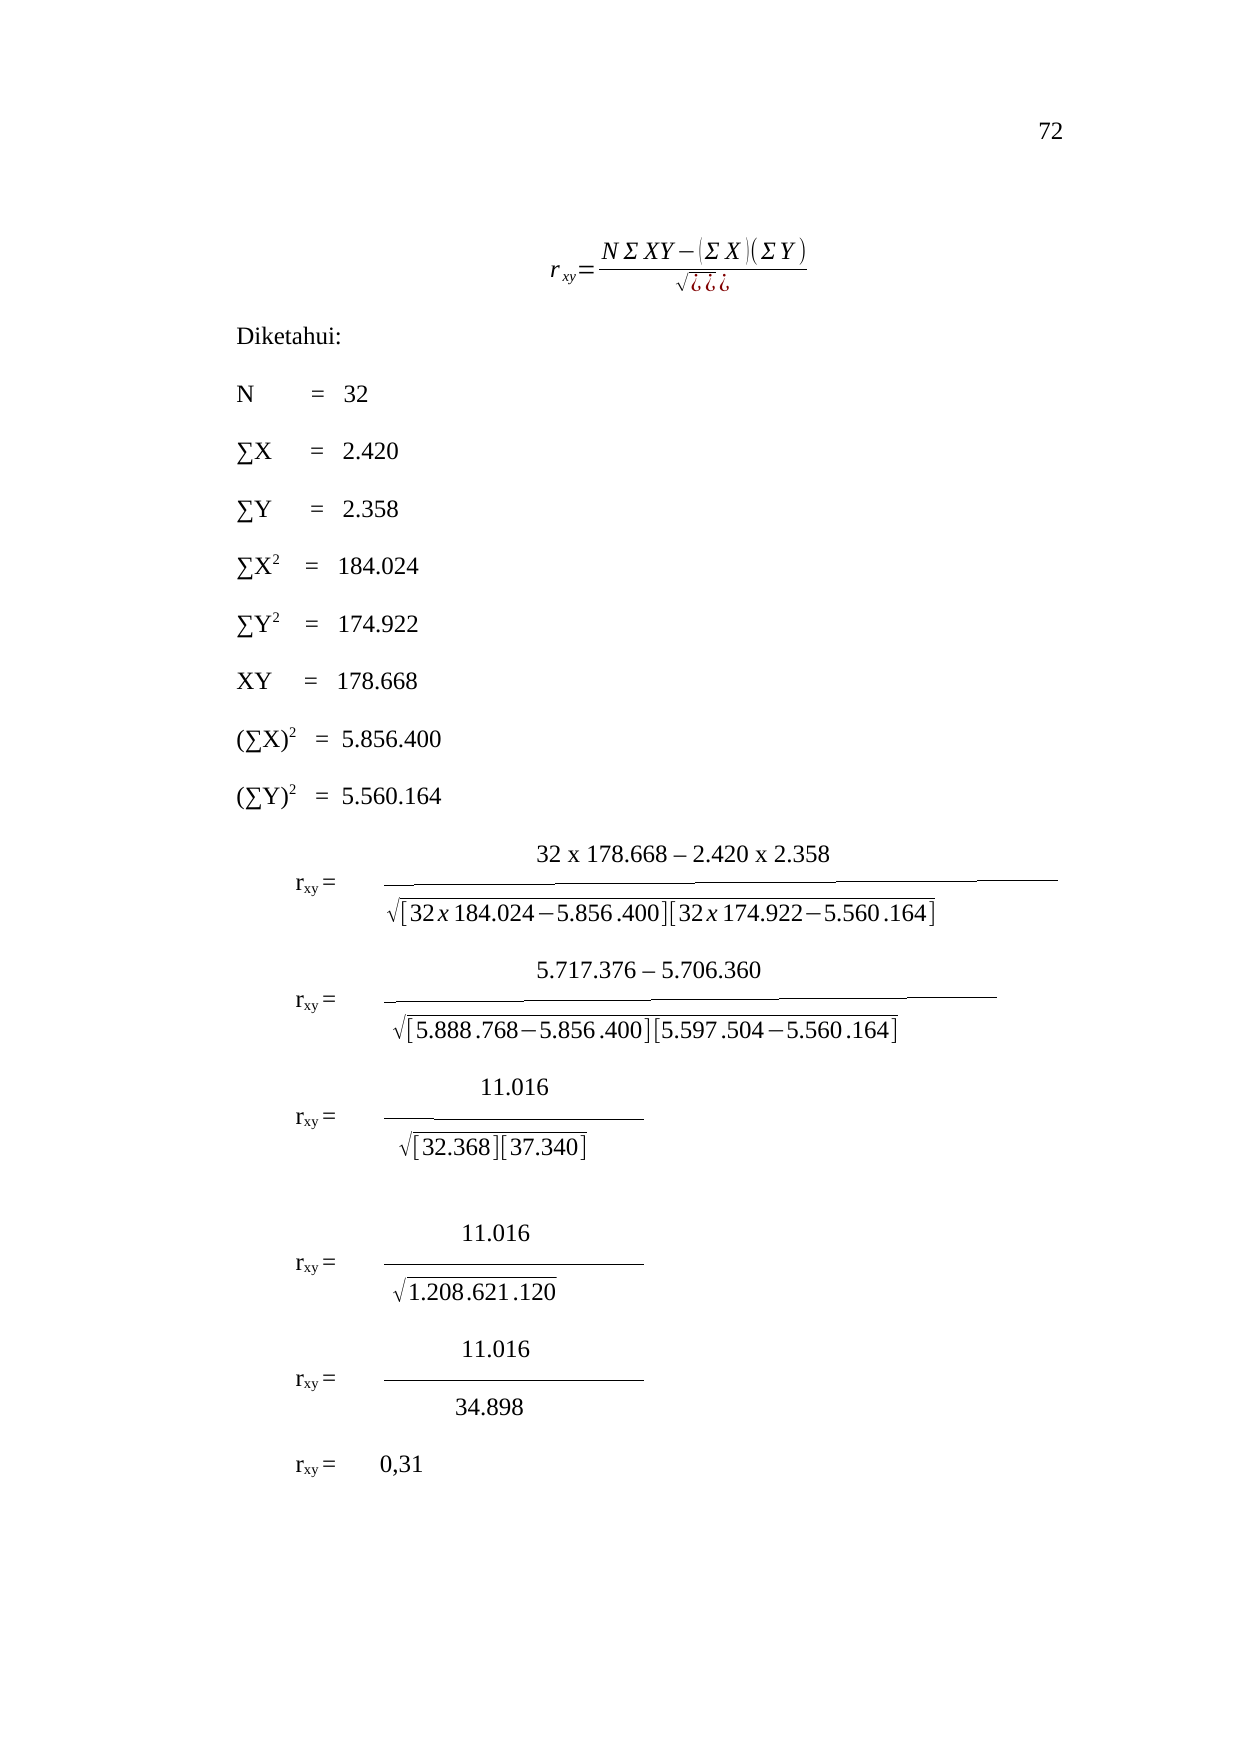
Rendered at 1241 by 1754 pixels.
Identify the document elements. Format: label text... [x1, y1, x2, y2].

text 11.016 [386, 1334, 1063, 1363]
text N = 32 [236, 379, 1063, 407]
text ∑X = 2.420 [236, 436, 1063, 465]
text XY = 178.668 [236, 666, 1063, 695]
text ∑Y = 2.358 [236, 494, 1063, 522]
text rxy = [236, 867, 1063, 896]
text ∑Y2 = 174.922 [236, 609, 1063, 637]
text 32 x 178.668 – 2.420 x 2.358 [386, 839, 1063, 867]
text rxy = [236, 1247, 1063, 1276]
text rxy = [236, 984, 1063, 1013]
text rxy = [236, 1101, 1063, 1130]
text 11.016 [386, 1072, 1063, 1101]
text (∑X)2 = 5.856.400 [236, 724, 1063, 752]
text 5.717.376 – 5.706.360 [536, 956, 1063, 984]
text rxy = 0,31 [236, 1449, 1063, 1478]
text ∑X2 = 184.024 [236, 551, 1063, 580]
text 34.898 [236, 1392, 1063, 1420]
text 11.016 [386, 1218, 1063, 1247]
text rxy = [236, 1363, 1063, 1392]
text (∑Y)2 = 5.560.164 [236, 781, 1063, 810]
text Diketahui: [236, 321, 1063, 350]
